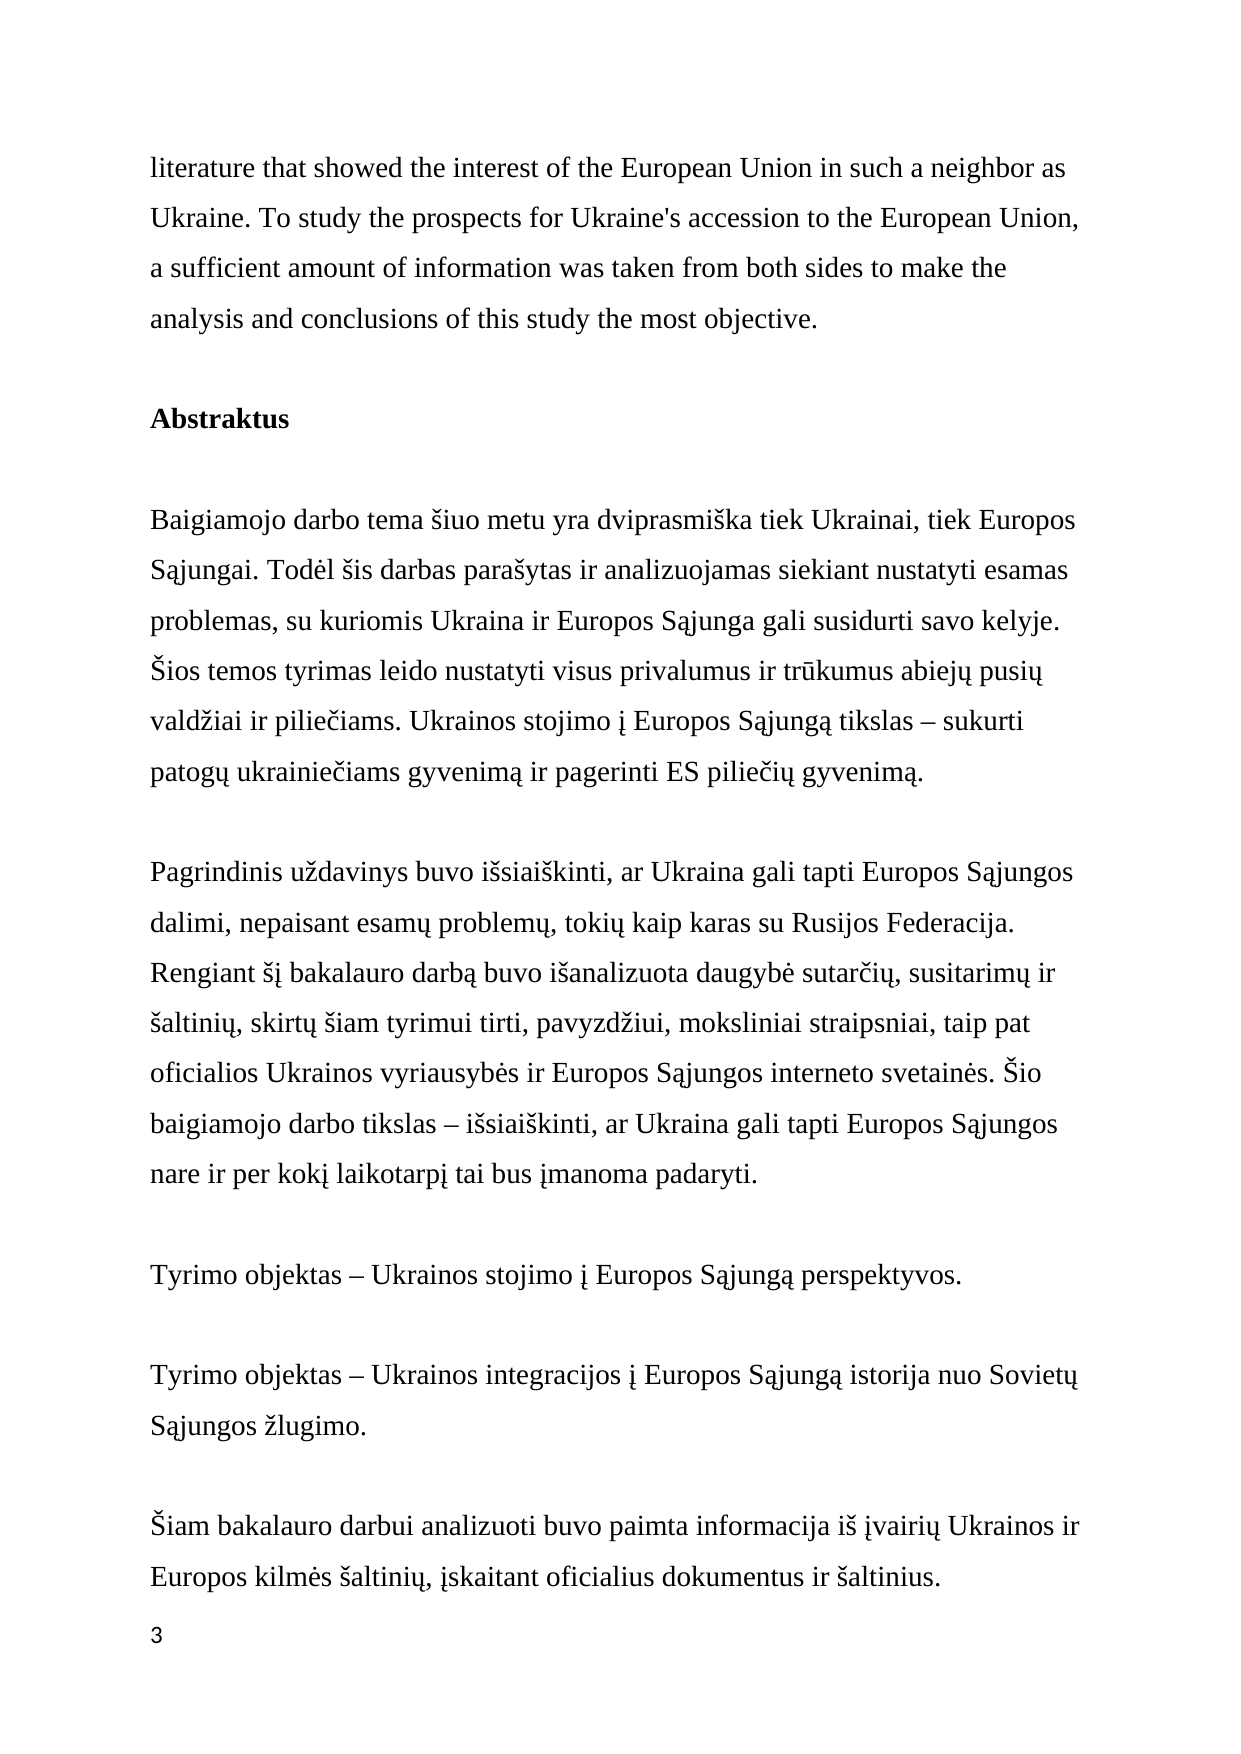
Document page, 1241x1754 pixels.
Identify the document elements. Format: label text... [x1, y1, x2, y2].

text Pagrindinis uždavinys buvo išsiaiškinti, ar Ukraina gali tapti Europos Sąjungos dalimi, nepaisant esamų problemų, tokių kaip karas su Rusijos Federacija. Rengiant šį bakalauro darbą buvo išanalizuota daugybė sutarčių, susitarimų ir šaltinių, skirtų šiam tyrimui tirti, pavyzdžiui, moksliniai straipsniai, taip pat oficialios Ukrainos vyriausybės ir Europos Sąjungos interneto svetainės. Šio baigiamojo darbo tikslas – išsiaiškinti, ar Ukraina gali tapti Europos Sąjungos nare ir per kokį laikotarpį tai bus įmanoma padaryti. [150, 854, 1090, 1190]
text Tyrimo objektas – Ukrainos stojimo į Europos Sąjungą perspektyvos. [150, 1257, 1090, 1290]
text Baigiamojo darbo tema šiuo metu yra dviprasmiška tiek Ukrainai, tiek Europos Sąjungai. Todėl šis darbas parašytas ir analizuojamas siekiant nustatyti esamas problemas, su kuriomis Ukraina ir Europos Sąjunga gali susidurti savo kelyje. Šios temos tyrimas leido nustatyti visus privalumus ir trūkumus abiejų pusių valdžiai ir piliečiams. Ukrainos stojimo į Europos Sąjungą tikslas – sukurti patogų ukrainiečiams gyvenimą ir pagerinti ES piliečių gyvenimą. [150, 502, 1090, 787]
text Tyrimo objektas – Ukrainos integracijos į Europos Sąjungą istorija nuo Sovietų Sąjungos žlugimo. [150, 1357, 1090, 1441]
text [150, 150, 1090, 435]
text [150, 1508, 1090, 1592]
